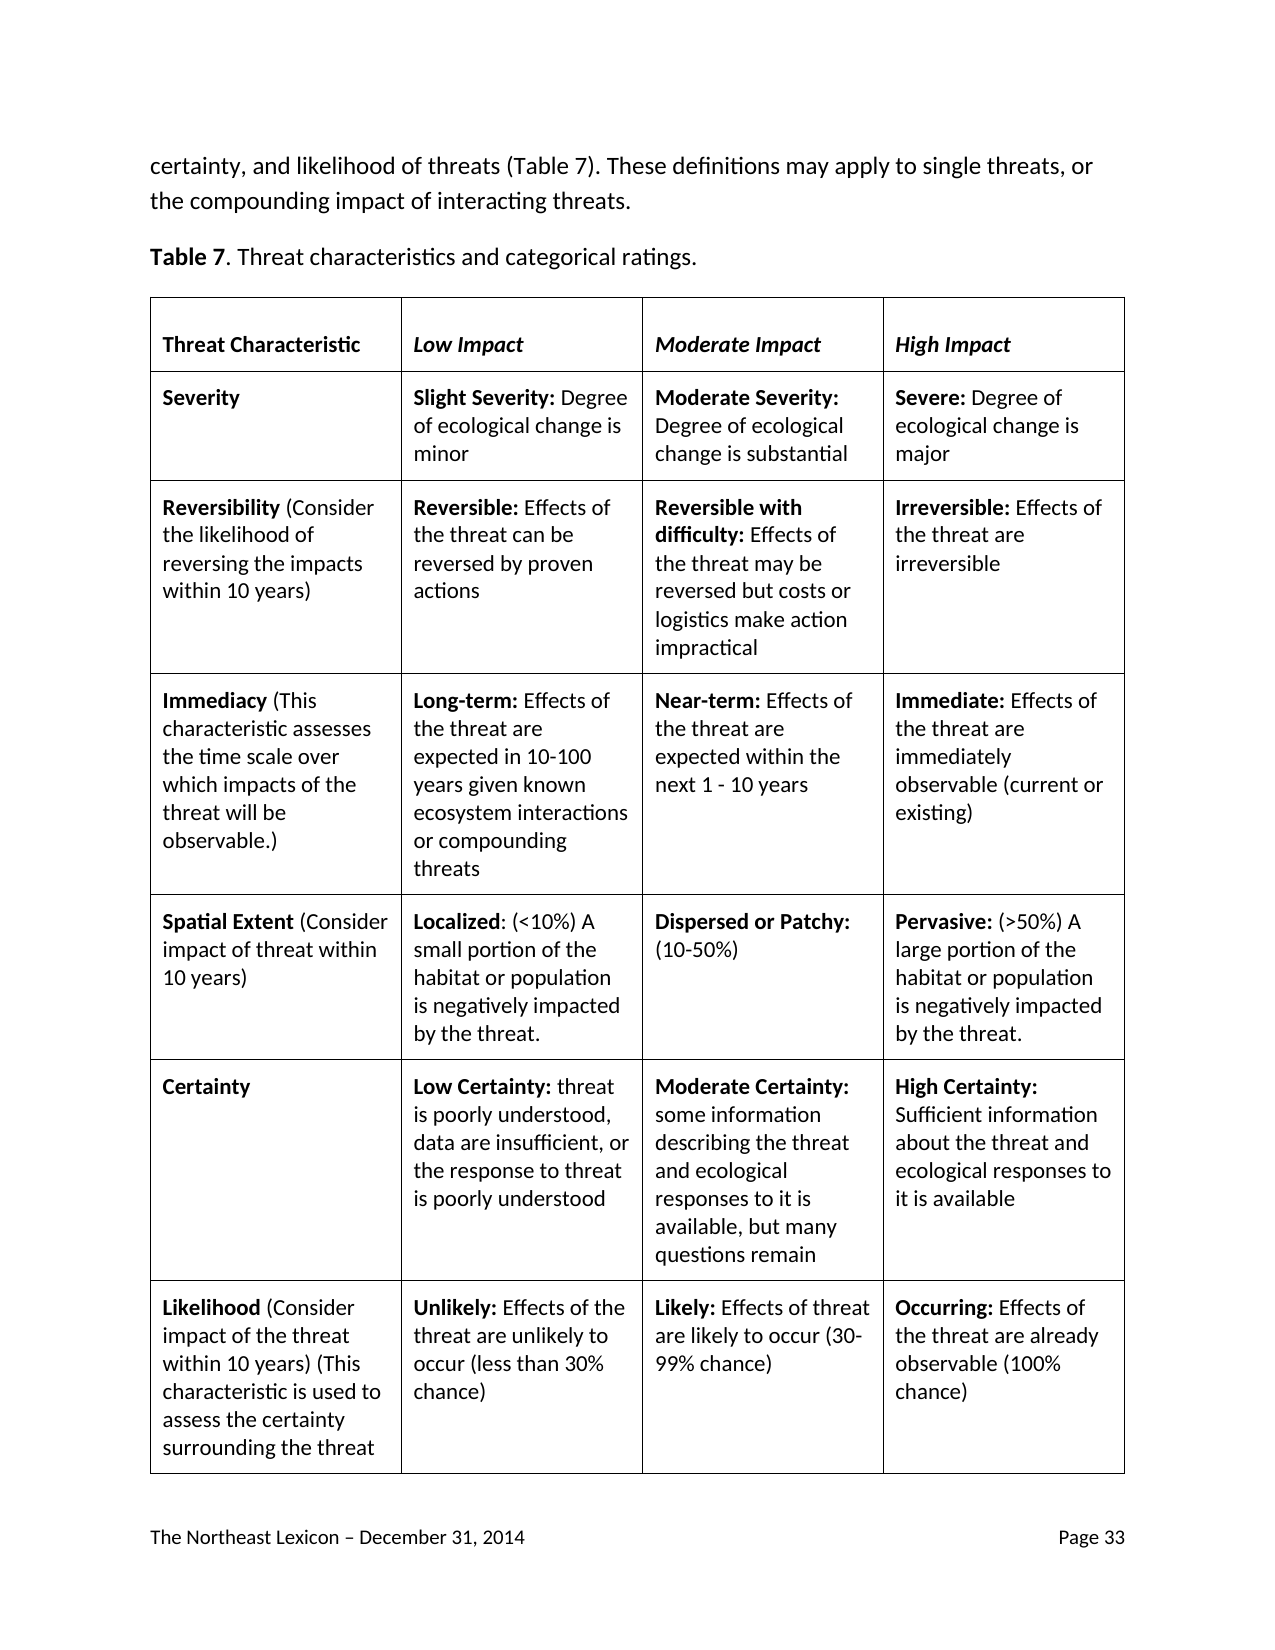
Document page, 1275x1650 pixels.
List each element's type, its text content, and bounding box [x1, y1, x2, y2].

table_cell Reversible with difficulty: Effects of the threat may be reversed but costs or logistics make action impractical [643, 481, 883, 673]
table_cell Near-term: Effects of the threat are expected within the next 1 - 10 years [643, 674, 883, 894]
table_cell Reversibility (Consider the likelihood of reversing the impacts within 10 years) [151, 481, 401, 673]
table_cell Slight Severity: Degree of ecological change is minor [402, 372, 642, 479]
table_header Low Impact [402, 298, 642, 371]
table_cell Long-term: Effects of the threat are expected in 10-100 years given known ecosystem interactions or compounding threats [402, 674, 642, 894]
table_cell Certainty [151, 1060, 401, 1280]
table_cell Moderate Severity: Degree of ecological change is substantial [643, 372, 883, 479]
table_cell Localized: (<10%) A small portion of the habitat or population is negatively impacted by the threat. [402, 895, 642, 1059]
table_cell Low Certainty: threat is poorly understood, data are insufficient, or the response to threat is poorly understood [402, 1060, 642, 1280]
text Table 7. Threat characteristics and categorical ratings. [150, 241, 1125, 271]
table_cell High Certainty: Sufficient information about the threat and ecological responses to it is available [884, 1060, 1124, 1280]
table_header Moderate Impact [643, 298, 883, 371]
table_cell Severity [151, 372, 401, 479]
table_cell Spatial Extent (Consider impact of threat within 10 years) [151, 895, 401, 1059]
table_cell Severe: Degree of ecological change is major [884, 372, 1124, 479]
table_header Threat Characteristic [151, 298, 401, 371]
table_cell Dispersed or Patchy: (10-50%) [643, 895, 883, 1059]
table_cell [151, 1281, 401, 1473]
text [150, 150, 1125, 216]
table_cell Irreversible: Effects of the threat are irreversible [884, 481, 1124, 673]
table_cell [643, 1281, 883, 1473]
table_header High Impact [884, 298, 1124, 371]
table_cell Pervasive: (>50%) A large portion of the habitat or population is negatively impacted by the threat. [884, 895, 1124, 1059]
table_cell Immediacy (This characteristic assesses the time scale over which impacts of the threat will be observable.) [151, 674, 401, 894]
table_cell Reversible: Effects of the threat can be reversed by proven actions [402, 481, 642, 673]
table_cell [402, 1281, 642, 1473]
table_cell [884, 1281, 1124, 1473]
table_cell Moderate Certainty: some information describing the threat and ecological responses to it is available, but many questions remain [643, 1060, 883, 1280]
table_cell Immediate: Effects of the threat are immediately observable (current or existing) [884, 674, 1124, 894]
